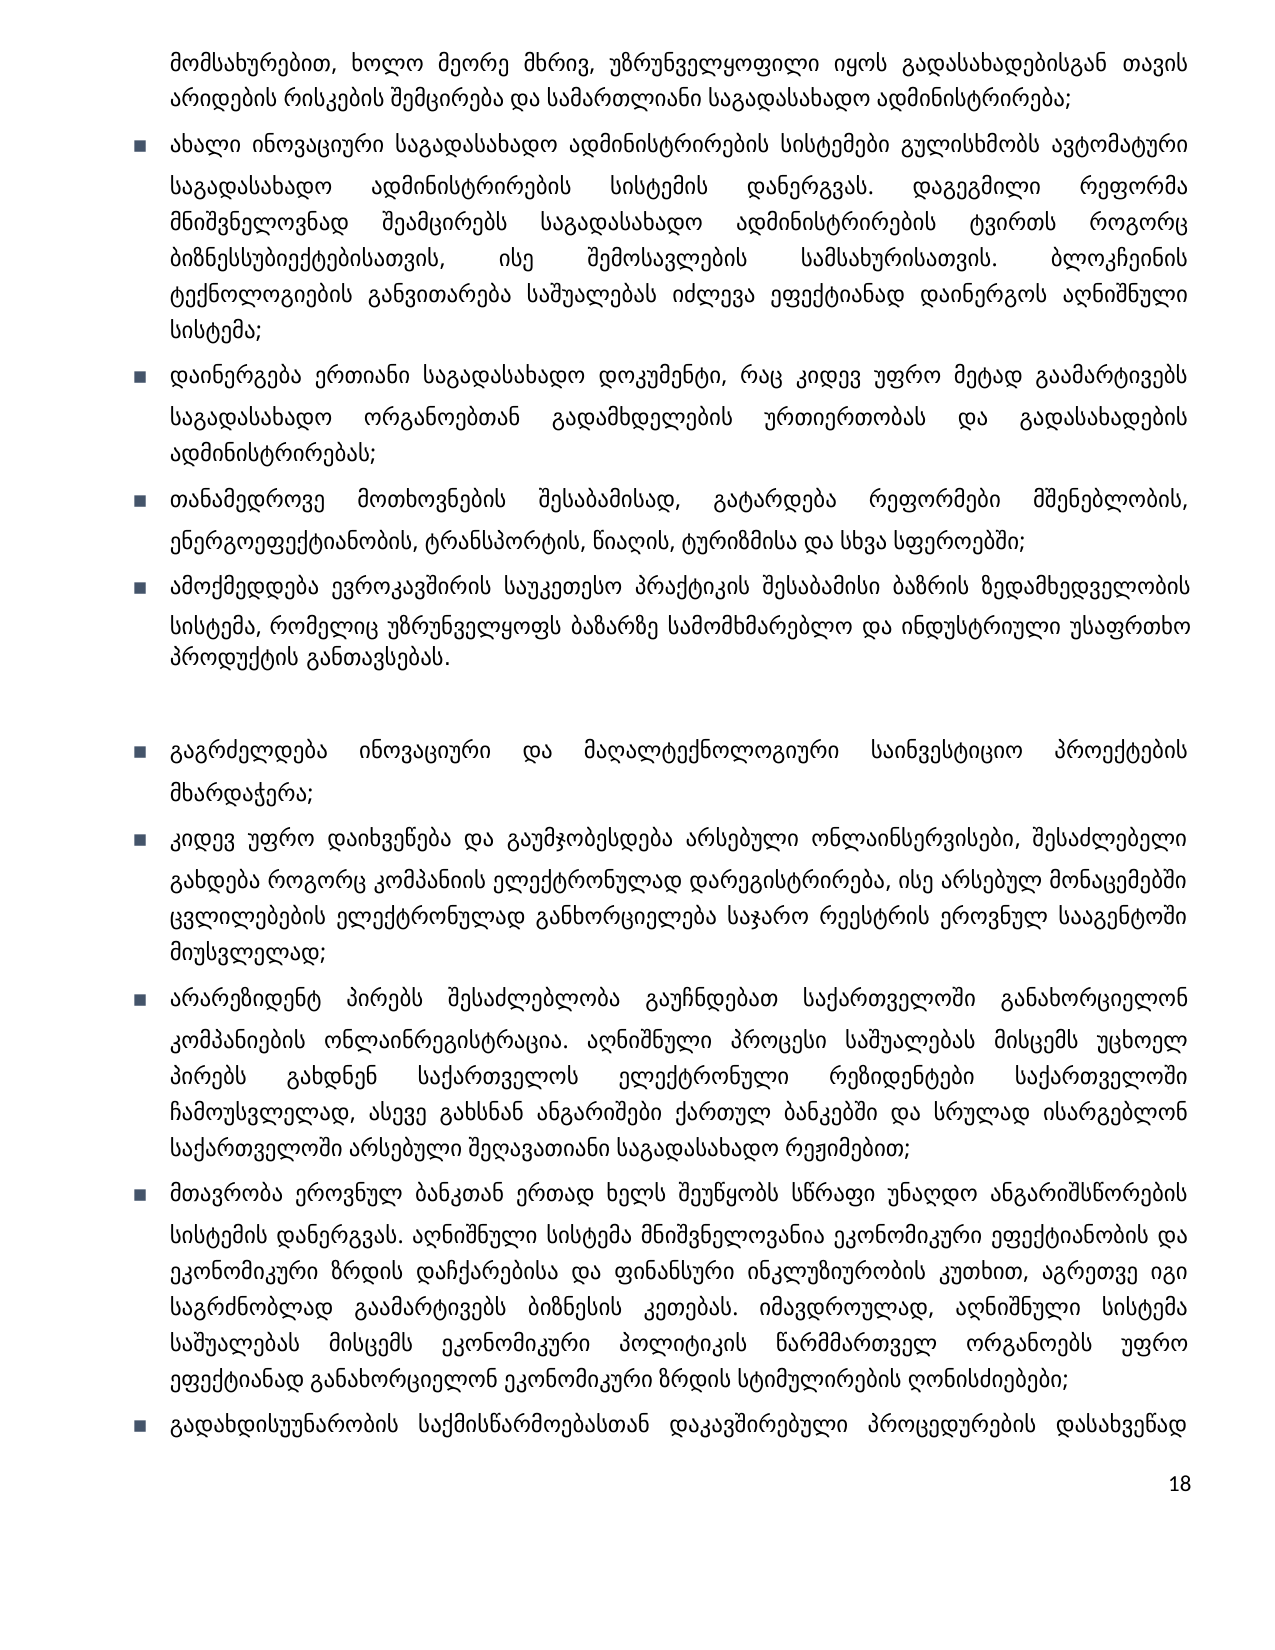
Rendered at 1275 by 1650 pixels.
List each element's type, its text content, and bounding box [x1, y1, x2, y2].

list ახალი ინოვაციური საგადასახადო ადმინისტრირების სისტემები გულისხმობს ავტომატური საგადასახადო ადმინისტრირების სისტემის დანერგვას. დაგეგმილი რეფორმა მნიშვნელოვნად შეამცირებს საგადასახადო ადმინისტრირების ტვირთს როგორც ბიზნესსუბიექტებისათვის, ისე შემოსავლების სამსახურისათვის. ბლოკჩეინის ტექნოლოგიების განვითარება საშუალებას იძლევა ეფექტიანად დაინერგოს აღნიშნული სისტემა; [132, 118, 1188, 345]
list არარეზიდენტ პირებს შესაძლებლობა გაუჩნდებათ საქართველოში განახორციელონ კომპანიების ონლაინრეგისტრაცია. აღნიშნული პროცესი საშუალებას მისცემს უცხოელ პირებს გახდნენ საქართველოს ელექტრონული რეზიდენტები საქართველოში ჩამოუსვლელად, ასევე გახსნან ანგარიშები ქართულ ბანკებში და სრულად ისარგებლონ საქართველოში არსებული შეღავათიანი საგადასახადო რეჟიმებით; [132, 972, 1188, 1163]
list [132, 1399, 1188, 1446]
list მთავრობა ეროვნულ ბანკთან ერთად ხელს შეუწყობს სწრაფი უნაღდო ანგარიშსწორების სისტემის დანერგვას. აღნიშნული სისტემა მნიშვნელოვანია ეკონომიკური ეფექტიანობის და ეკონომიკური ზრდის დაჩქარებისა და ფინანსური ინკლუზიურობის კუთხით, აგრეთვე იგი საგრძნობლად გაამარტივებს ბიზნესის კეთებას. იმავდროულად, აღნიშნული სისტემა საშუალებას მისცემს ეკონომიკური პოლიტიკის წარმმართველ ორგანოებს უფრო ეფექტიანად განახორციელონ ეკონომიკური ზრდის სტიმულირების ღონისძიებები; [132, 1167, 1188, 1394]
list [132, 46, 1188, 114]
list დაინერგება ერთიანი საგადასახადო დოკუმენტი, რაც კიდევ უფრო მეტად გაამარტივებს საგადასახადო ორგანოებთან გადამხდელების ურთიერთობას და გადასახადების ადმინისტრირებას; [132, 350, 1188, 468]
list კიდევ უფრო დაიხვეწება და გაუმჯობესდება არსებული ონლაინსერვისები, შესაძლებელი გახდება როგორც კომპანიის ელექტრონულად დარეგისტრირება, ისე არსებულ მონაცემებში ცვლილებების ელექტრონულად განხორციელება საჯარო რეესტრის ეროვნულ სააგენტოში მიუსვლელად; [132, 813, 1188, 967]
list გაგრძელდება ინოვაციური და მაღალტექნოლოგიური საინვესტიციო პროექტების მხარდაჭერა; [132, 725, 1188, 808]
list ამოქმედდება ევროკავშირის საუკეთესო პრაქტიკის შესაბამისი ბაზრის ზედამხედველობის სისტემა, რომელიც უზრუნველყოფს ბაზარზე სამომხმარებლო და ინდუსტრიული უსაფრთხო პროდუქტის განთავსებას. [132, 561, 1191, 670]
list თანამედროვე მოთხოვნების შესაბამისად, გატარდება რეფორმები მშენებლობის, ენერგოეფექტიანობის, ტრანსპორტის, წიაღის, ტურიზმისა და სხვა სფეროებში; [132, 473, 1188, 556]
